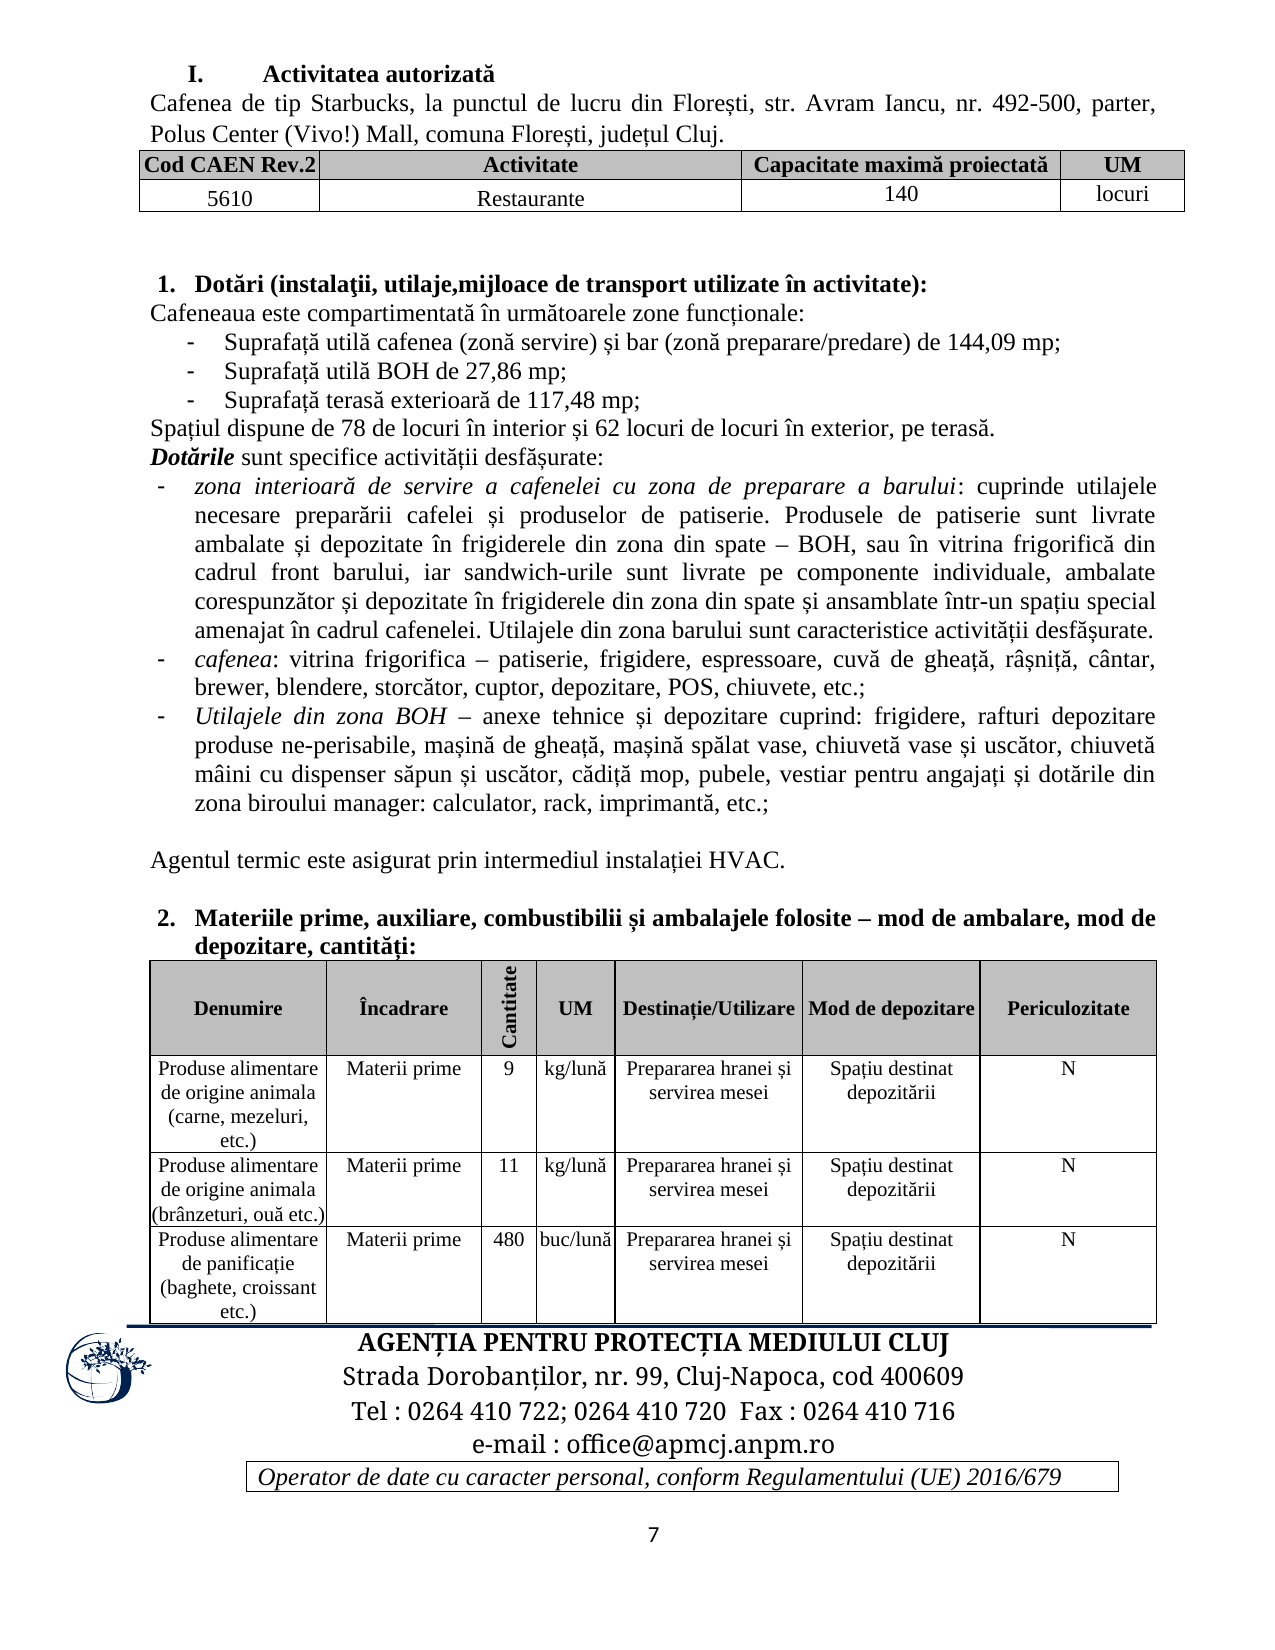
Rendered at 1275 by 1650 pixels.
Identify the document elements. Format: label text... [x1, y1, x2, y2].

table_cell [616, 1227, 802, 1323]
table_header Activitate [320, 151, 741, 179]
table_header UM [537, 961, 614, 1055]
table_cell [803, 1227, 979, 1323]
table_header Mod de depozitare [803, 961, 979, 1055]
table_cell locuri [1061, 180, 1184, 211]
table_cell buc/lună [537, 1227, 614, 1323]
table_cell 11 [482, 1153, 536, 1226]
table_header Destinație/Utilizare [616, 961, 802, 1055]
table_header Cantitate [482, 961, 536, 1055]
list Suprafață utilă cafenea (zonă servire) și bar (zonă preparare/predare) de 144,09 mp; [186, 327, 1157, 356]
list Dotări (instalaţii, utilaje,mijloace de transport utilizate în activitate): [157, 269, 1157, 298]
table_cell Materii prime [327, 1227, 481, 1323]
table_cell 480 [482, 1227, 536, 1323]
list Materiile prime, auxiliare, combustibilii și ambalajele folosite – mod de ambalare, mod de depozitare, cantități: [157, 903, 1157, 960]
table_cell kg/lună [537, 1056, 614, 1152]
table_header Capacitate maximă proiectată [742, 151, 1060, 179]
table_header Denumire [151, 961, 326, 1055]
table_cell Prepararea hranei și servirea mesei [616, 1056, 802, 1152]
list zona interioară de servire a cafenelei cu zona de preparare a barului: cuprinde utilajele necesare preparării cafelei și produselor de patiserie. Produsele de patiserie sunt livrate ambalate și depozitate în frigiderele din zona din spate – BOH, sau în vitrina frigorifică din cadrul front barului, iar sandwich-urile sunt livrate pe componente individuale, ambalate corespunzător și depozitate în frigiderele din zona din spate și ansamblate într-un spațiu special amenajat în cadrul cafenelei. Utilajele din zona barului sunt caracteristice activității desfășurate. [157, 471, 1157, 644]
table_cell Produse alimentare de origine animala (carne, mezeluri, etc.) [151, 1056, 326, 1152]
table_cell Materii prime [327, 1056, 481, 1152]
list Suprafață terasă exterioară de 117,48 mp; [186, 385, 1157, 413]
table_cell N [981, 1153, 1156, 1226]
table_cell N [981, 1056, 1156, 1152]
table_cell Restaurante [320, 180, 741, 211]
list Utilajele din zona BOH – anexe tehnice și depozitare cuprind: frigidere, rafturi depozitare produse ne-perisabile, mașină de gheață, mașină spălat vase, chiuvetă vase și uscător, chiuvetă mâini cu dispenser săpun și uscător, cădiță mop, pubele, vestiar pentru angajați și dotările din zona biroului manager: calculator, rack, imprimantă, etc.; [157, 701, 1157, 816]
list Suprafață utilă BOH de 27,86 mp; [186, 356, 1157, 385]
text Dotările sunt specifice activității desfășurate: [150, 442, 1157, 471]
table_cell Prepararea hranei și servirea mesei [616, 1153, 802, 1226]
table_cell 9 [482, 1056, 536, 1152]
table_header Cod CAEN Rev.2 [140, 151, 319, 179]
table_cell Produse alimentare de origine animala (brânzeturi, ouă etc.) [151, 1153, 326, 1226]
table_cell Spațiu destinat depozitării [803, 1056, 979, 1152]
table_cell kg/lună [537, 1153, 614, 1226]
table_cell 5610 [140, 180, 319, 211]
table_header UM [1061, 151, 1184, 179]
table_cell 140 [742, 180, 1060, 211]
table_cell N [981, 1227, 1156, 1323]
table_cell Produse alimentare de panificație (baghete, croissant etc.) [151, 1227, 326, 1323]
text Spațiul dispune de 78 de locuri în interior și 62 locuri de locuri în exterior, pe terasă. [150, 413, 1157, 442]
table_header Încadrare [327, 961, 481, 1055]
text Agentul termic este asigurat prin intermediul instalației HVAC. [150, 845, 1157, 874]
list cafenea: vitrina frigorifica – patiserie, frigidere, espressoare, cuvă de gheață, râșniță, cântar, brewer, blendere, storcător, cuptor, depozitare, POS, chiuvete, etc.; [157, 644, 1157, 701]
list Activitatea autorizată [187, 59, 1232, 88]
text Cafenea de tip Starbucks, la punctul de lucru din Florești, str. Avram Iancu, nr. 492-500, parter, Polus Center (Vivo!) Mall, comuna Florești, județul Cluj. [150, 88, 1157, 148]
table_cell Materii prime [327, 1153, 481, 1226]
list Cafeneaua este compartimentată în următoarele zone funcționale: [150, 298, 1157, 327]
table_header Periculozitate [981, 961, 1156, 1055]
table_cell Spațiu destinat depozitării [803, 1153, 979, 1226]
